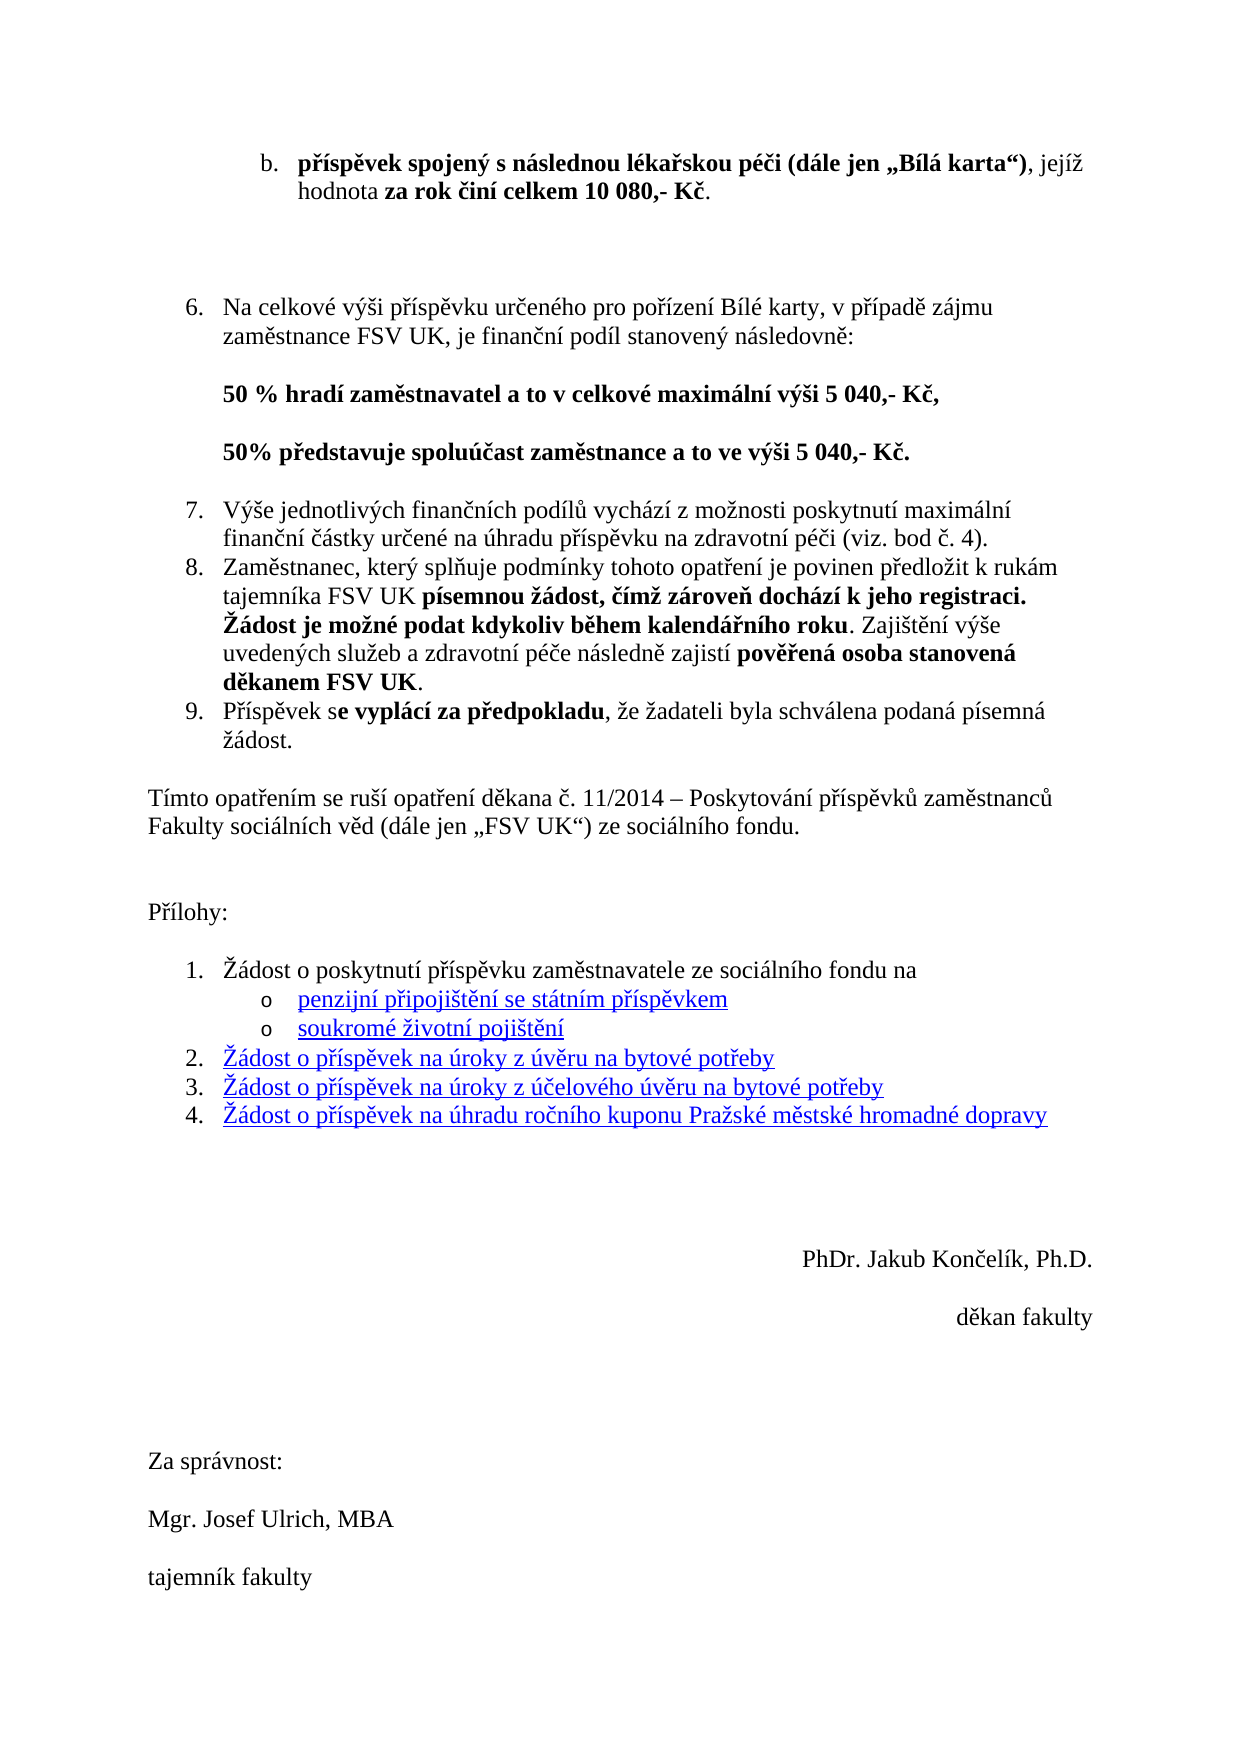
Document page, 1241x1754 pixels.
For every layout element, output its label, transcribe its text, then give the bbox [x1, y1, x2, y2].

text tajemník fakulty [148, 1562, 1093, 1591]
text PhDr. Jakub Končelík, Ph.D. [148, 1244, 1093, 1273]
text děkan fakulty [148, 1302, 1093, 1331]
text 50 % hradí zaměstnavatel a to v celkové maximální výši 5 040,- Kč, [223, 379, 1093, 408]
text Za správnost: [148, 1446, 1093, 1475]
list Žádost o příspěvek na úroky z úvěru na bytové potřeby [185, 1043, 1093, 1072]
text Mgr. Josef Ulrich, MBA [148, 1504, 1093, 1533]
list příspěvek spojený s následnou lékařskou péči (dále jen „Bílá karta“), jejíž hodnota za rok činí celkem 10 080,- Kč. [260, 148, 1093, 205]
list soukromé životní pojištění [260, 1013, 1093, 1043]
list Příspěvek se vyplácí za předpokladu, že žadateli byla schválena podaná písemná žádost. [185, 696, 1093, 753]
list Zaměstnanec, který splňuje podmínky tohoto opatření je povinen předložit k rukám tajemníka FSV UK písemnou žádost, čímž zároveň dochází k jeho registraci. Žádost je možné podat kdykoliv během kalendářního roku. Zajištění výše uvedených služeb a zdravotní péče následně zajistí pověřená osoba stanovená děkanem FSV UK. [185, 552, 1093, 696]
list Na celkové výši příspěvku určeného pro pořízení Bílé karty, v případě zájmu zaměstnance FSV UK, je finanční podíl stanovený následovně: [185, 292, 1093, 350]
list Žádost o příspěvek na úhradu ročního kuponu Pražské městské hromadné dopravy [185, 1101, 1093, 1129]
list Žádost o poskytnutí příspěvku zaměstnavatele ze sociálního fondu na [185, 955, 1093, 984]
text 50% představuje spoluúčast zaměstnance a to ve výši 5 040,- Kč. [223, 437, 1093, 466]
list penzijní připojištění se státním příspěvkem [260, 984, 1093, 1013]
list Žádost o příspěvek na úroky z účelového úvěru na bytové potřeby [185, 1072, 1093, 1101]
list Výše jednotlivých finančních podílů vychází z možnosti poskytnutí maximální finanční částky určené na úhradu příspěvku na zdravotní péči (viz. bod č. 4). [185, 495, 1093, 552]
text Přílohy: [148, 897, 1093, 926]
text Tímto opatřením se ruší opatření děkana č. 11/2014 – Poskytování příspěvků zaměstnanců Fakulty sociálních věd (dále jen „FSV UK“) ze sociálního fondu. [148, 783, 1093, 868]
